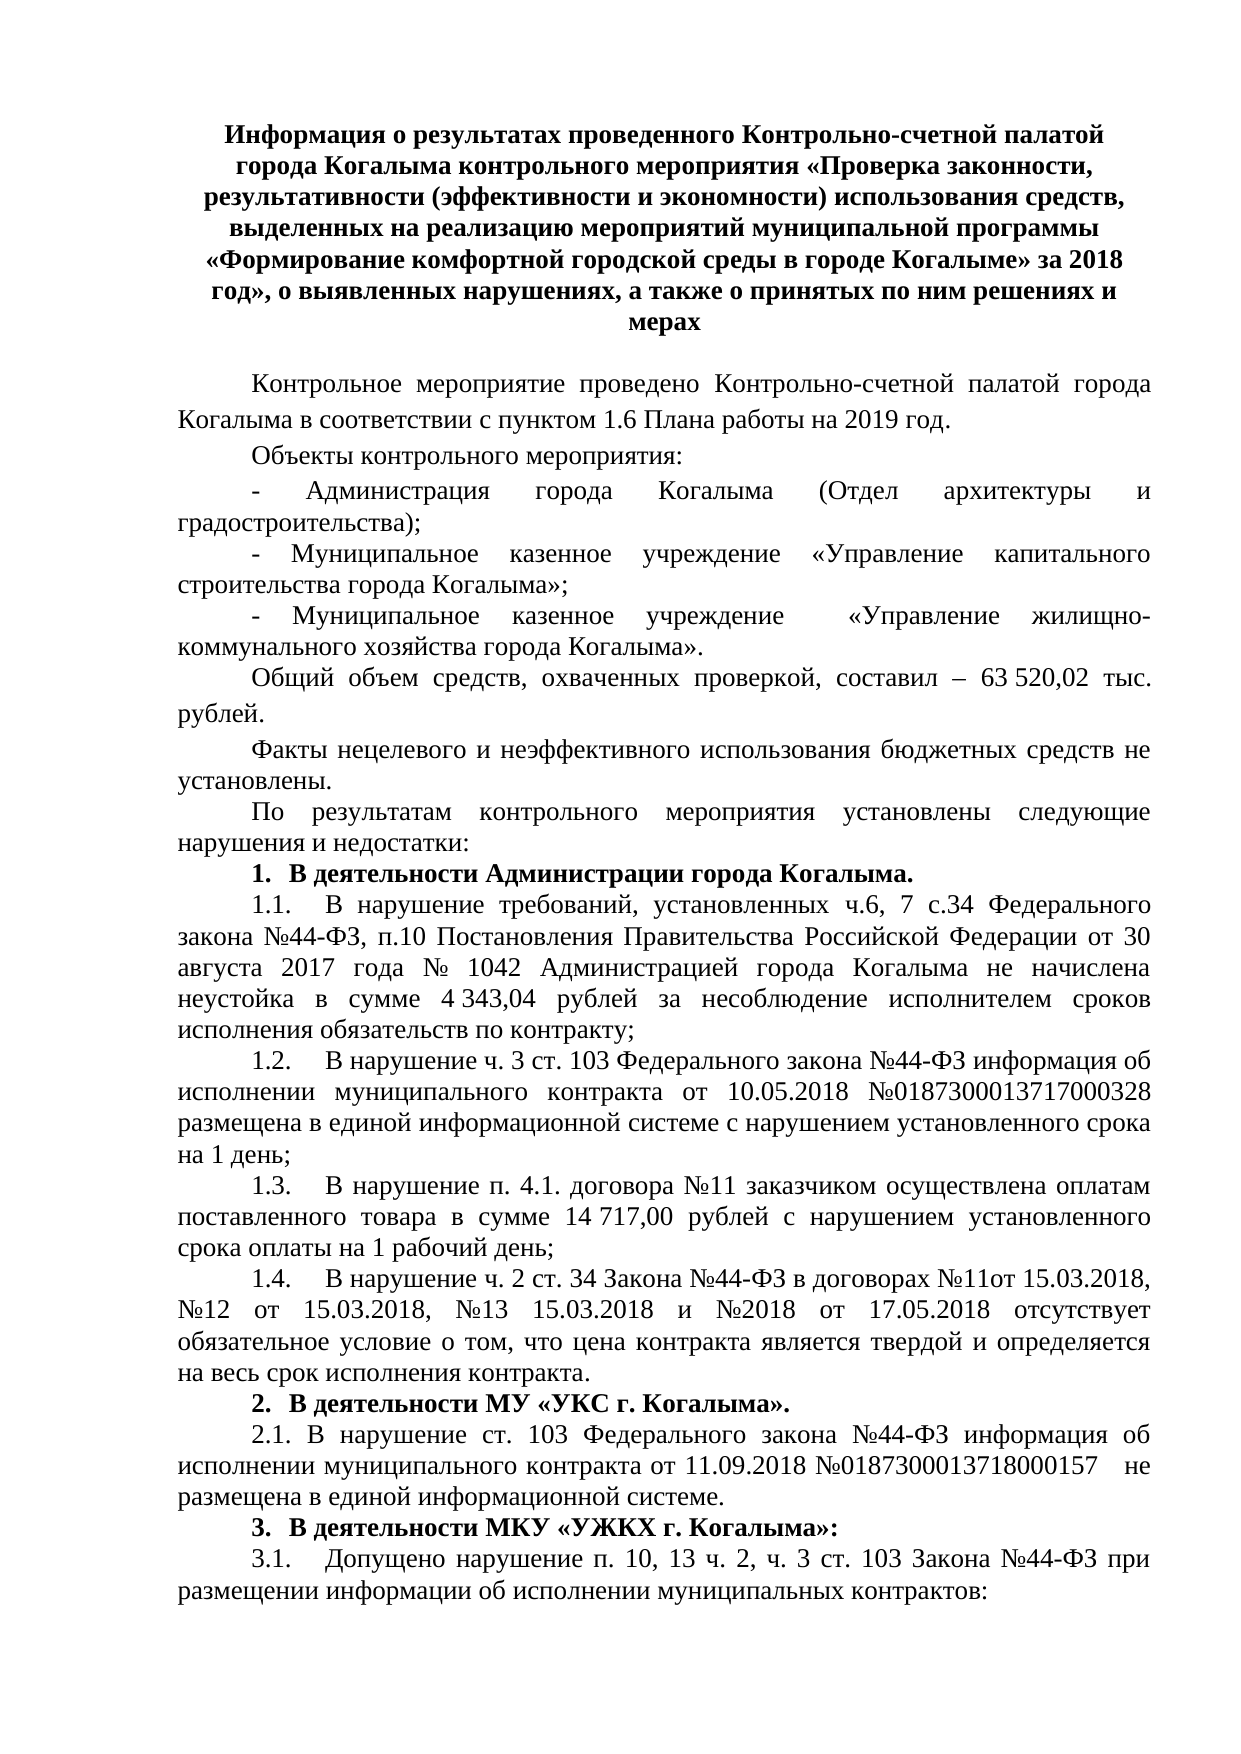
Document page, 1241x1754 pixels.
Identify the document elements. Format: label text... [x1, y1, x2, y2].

text 2.1. В нарушение ст. 103 Федерального закона №44-ФЗ информация об исполнении муниципального контракта от 11.09.2018 №0187300013718000157 не размещена в единой информационной системе. [177, 1418, 1152, 1511]
list В деятельности МУ «УКС г. Когалыма». [251, 1387, 1152, 1418]
text Общий объем средств, охваченных проверкой, составил – 63 520,02 тыс. рублей. [177, 661, 1152, 728]
text Информация о результатах проведенного Контрольно-счетной палатой [177, 118, 1152, 149]
list В нарушение п. 4.1. договора №11 заказчиком осуществлена оплатам поставленного товара в сумме 14 717,00 рублей с нарушением установленного срока оплаты на 1 рабочий день; [177, 1169, 1152, 1262]
text - Администрация города Когалыма (Отдел архитектуры и градостроительства); [177, 474, 1152, 537]
list В нарушение ч. 3 ст. 103 Федерального закона №44-ФЗ информация об исполнении муниципального контракта от 10.05.2018 №0187300013717000328 размещена в единой информационной системе с нарушением установленного срока на 1 день; [177, 1044, 1152, 1169]
list В нарушение требований, установленных ч.6, 7 с.34 Федерального закона №44-ФЗ, п.10 Постановления Правительства Российской Федерации от 30 августа 2017 года № 1042 Администрацией города Когалыма не начислена неустойка в сумме 4 343,04 рублей за несоблюдение исполнителем сроков исполнения обязательств по контракту; [177, 888, 1152, 1044]
text Контрольное мероприятие проведено Контрольно-счетной палатой города Когалыма в соответствии с пунктом 1.6 Плана работы на 2019 год. [177, 367, 1152, 434]
text По результатам контрольного мероприятия установлены следующие нарушения и недостатки: [177, 795, 1152, 857]
text города Когалыма контрольного мероприятия «Проверка законности, результативности (эффективности и экономности) использования средств, выделенных на реализацию мероприятий муниципальной программы «Формирование комфортной городской среды в городе Когалыме» за 2018 год», о выявленных нарушениях, а также о принятых по ним решениях и мерах [177, 149, 1152, 336]
text - Муниципальное казенное учреждение «Управление жилищно-коммунального хозяйства города Когалыма». [177, 599, 1152, 661]
list В нарушение ч. 2 ст. 34 Закона №44-ФЗ в договорах №11от 15.03.2018, №12 от 15.03.2018, №13 15.03.2018 и №2018 от 17.05.2018 отсутствует обязательное условие о том, что цена контракта является твердой и определяется на весь срок исполнения контракта. [177, 1262, 1152, 1387]
list Допущено нарушение п. 10, 13 ч. 2, ч. 3 ст. 103 Закона №44-ФЗ при размещении информации об исполнении муниципальных контрактов: [177, 1543, 1152, 1605]
list В деятельности Администрации города Когалыма. [251, 857, 1152, 888]
list В деятельности МКУ «УЖКХ г. Когалыма»: [251, 1511, 1152, 1543]
text Объекты контрольного мероприятия: [177, 439, 1152, 470]
text Факты нецелевого и неэффективного использования бюджетных средств не установлены. [177, 733, 1152, 795]
text - Муниципальное казенное учреждение «Управление капитального строительства города Когалыма»; [177, 537, 1152, 599]
